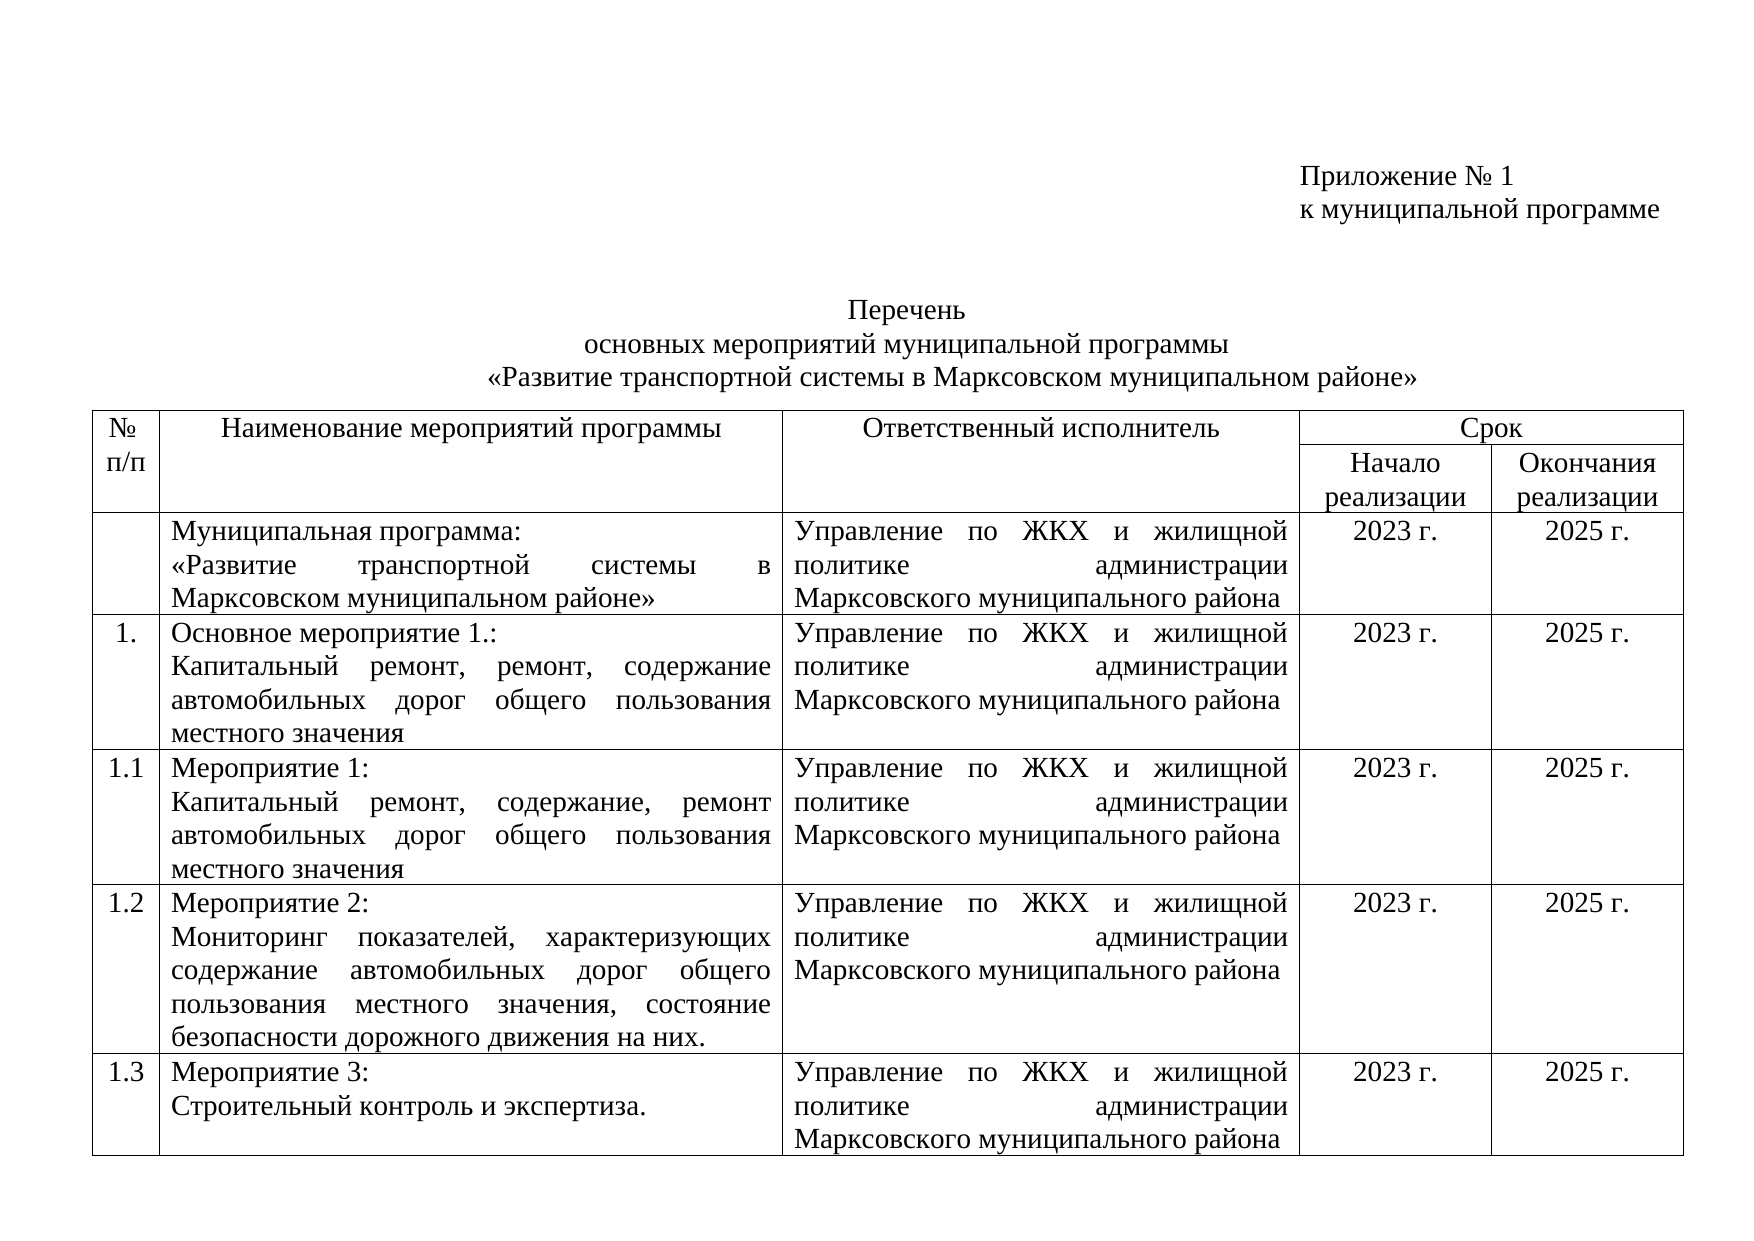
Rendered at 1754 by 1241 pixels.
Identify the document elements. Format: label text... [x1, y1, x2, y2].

table_cell Окончания реализации [1492, 445, 1683, 512]
table_cell Управление по ЖКХ и жилищной политике администрации Марксовского муниципального района [783, 750, 1299, 884]
table_cell 1. [93, 615, 159, 749]
table_cell 2023 г. [1300, 513, 1491, 614]
table_cell 2025 г. [1492, 750, 1683, 884]
table_cell 1.3 [93, 1054, 159, 1155]
table_cell 2023 г. [1300, 885, 1491, 1053]
table_cell Мероприятие 2: Мониторинг показателей, характеризующих содержание автомобильных дорог общего пользования местного значения, состояние безопасности дорожного движения на них. [160, 885, 782, 1053]
text «Развитие транспортной системы в Марксовском муниципальном районе» [222, 359, 1683, 393]
table_cell Управление по ЖКХ и жилищной политике администрации Марксовского муниципального района [783, 885, 1299, 1053]
table_header Наименование мероприятий программы [160, 411, 782, 512]
table_header Срок [1300, 411, 1683, 444]
table_cell Муниципальная программа: «Развитие транспортной системы в Марксовском муниципальном районе» [160, 513, 782, 614]
table_cell 2023 г. [1300, 1054, 1491, 1155]
table_cell 2025 г. [1492, 513, 1683, 614]
table_cell Начало реализации [1300, 445, 1491, 512]
table_cell [93, 513, 159, 614]
table_cell Управление по ЖКХ и жилищной политике администрации Марксовского муниципального района [783, 615, 1299, 749]
table_cell 1.2 [93, 885, 159, 1053]
text Приложение № 1 [1299, 158, 1709, 192]
table_header № п/п [93, 411, 159, 512]
table_cell 2023 г. [1300, 615, 1491, 749]
table_cell 2025 г. [1492, 885, 1683, 1053]
text основных мероприятий муниципальной программы [103, 326, 1709, 359]
table_cell Мероприятие 3: Строительный контроль и экспертиза. [160, 1054, 782, 1155]
table_cell 2025 г. [1492, 1054, 1683, 1155]
table_cell Мероприятие 1: Капитальный ремонт, содержание, ремонт автомобильных дорог общего пользования местного значения [160, 750, 782, 884]
table_cell 2025 г. [1492, 615, 1683, 749]
text Перечень [103, 292, 1709, 326]
table_header Ответственный исполнитель [783, 411, 1299, 512]
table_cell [783, 1054, 1299, 1155]
table_cell 1.1 [93, 750, 159, 884]
table_cell 2023 г. [1300, 750, 1491, 884]
text к муниципальной программе [1299, 192, 1709, 225]
table_cell Основное мероприятие 1.: Капитальный ремонт, ремонт, содержание автомобильных дорог общего пользования местного значения [160, 615, 782, 749]
table_cell Управление по ЖКХ и жилищной политике администрации Марксовского муниципального района [783, 513, 1299, 614]
